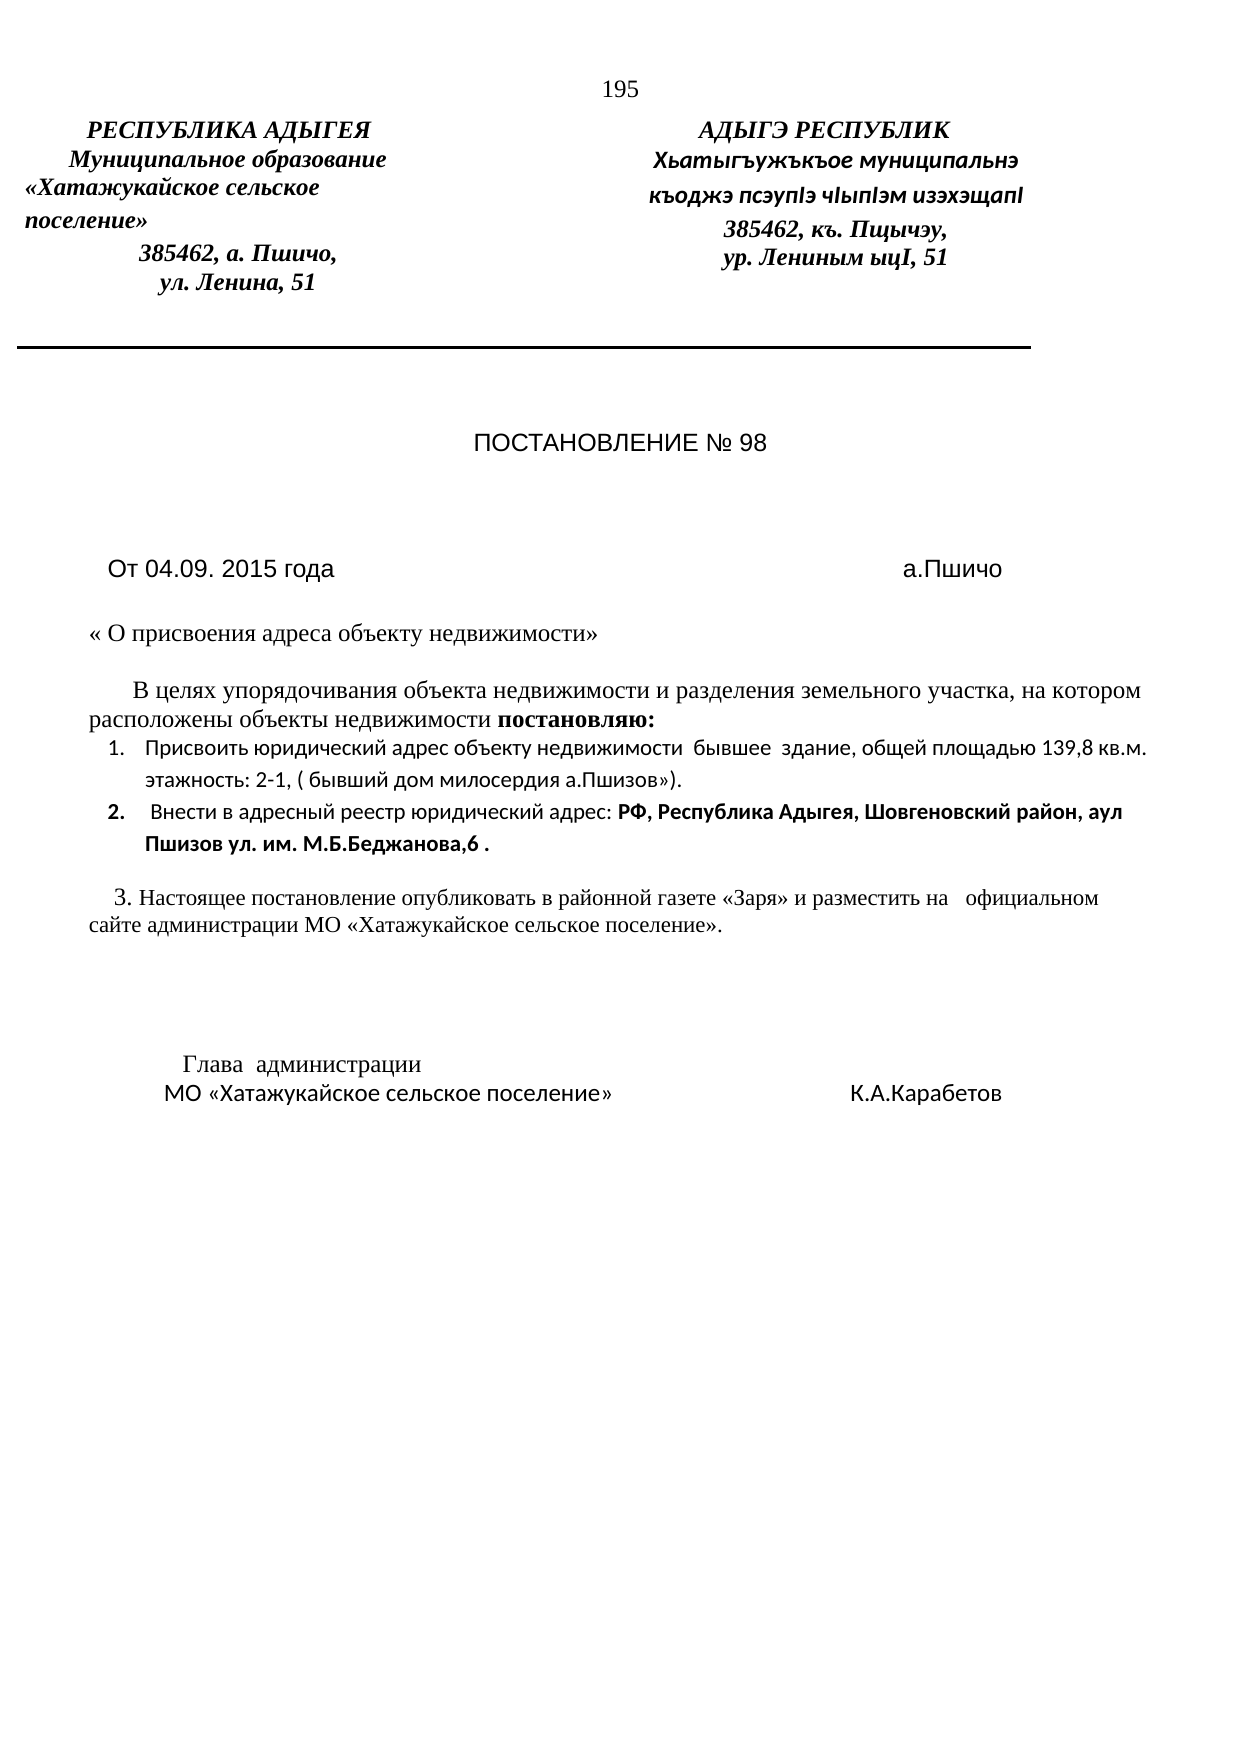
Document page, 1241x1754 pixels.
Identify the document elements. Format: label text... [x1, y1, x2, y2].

subtitle От 04.09. 2015 года а.Пшичо [89, 554, 1152, 583]
list МО «Хатажукайское сельское поселение» К.А.Карабетов [164, 1078, 1152, 1108]
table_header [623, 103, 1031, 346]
list Присвоить юридический адрес объекту недвижимости бывшее здание, общей площадью 139,8 кв.м. этажность: 2-1, ( бывший дом милосердия а.Пшизов»). [107, 733, 1152, 793]
text 3. Настоящее постановление опубликовать в районной газете «Заря» и разместить на официальном сайте администрации МО «Хатажукайское сельское поселение». [89, 882, 1152, 938]
list Внести в адресный реестр юридический адрес: РФ, Республика Адыгея, Шовгеновский район, аул Пшизов ул. им. М.Б.Беджанова,6 . [107, 797, 1152, 857]
text В целях упорядочивания объекта недвижимости и разделения земельного участка, на котором расположены объекты недвижимости постановляю: [89, 675, 1152, 733]
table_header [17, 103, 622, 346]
text « О присвоения адреса объекту недвижимости» [89, 618, 1152, 647]
subtitle ПОСТАНОВЛЕНИЕ № 98 [89, 427, 1152, 456]
text Глава администрации [89, 1049, 1152, 1078]
